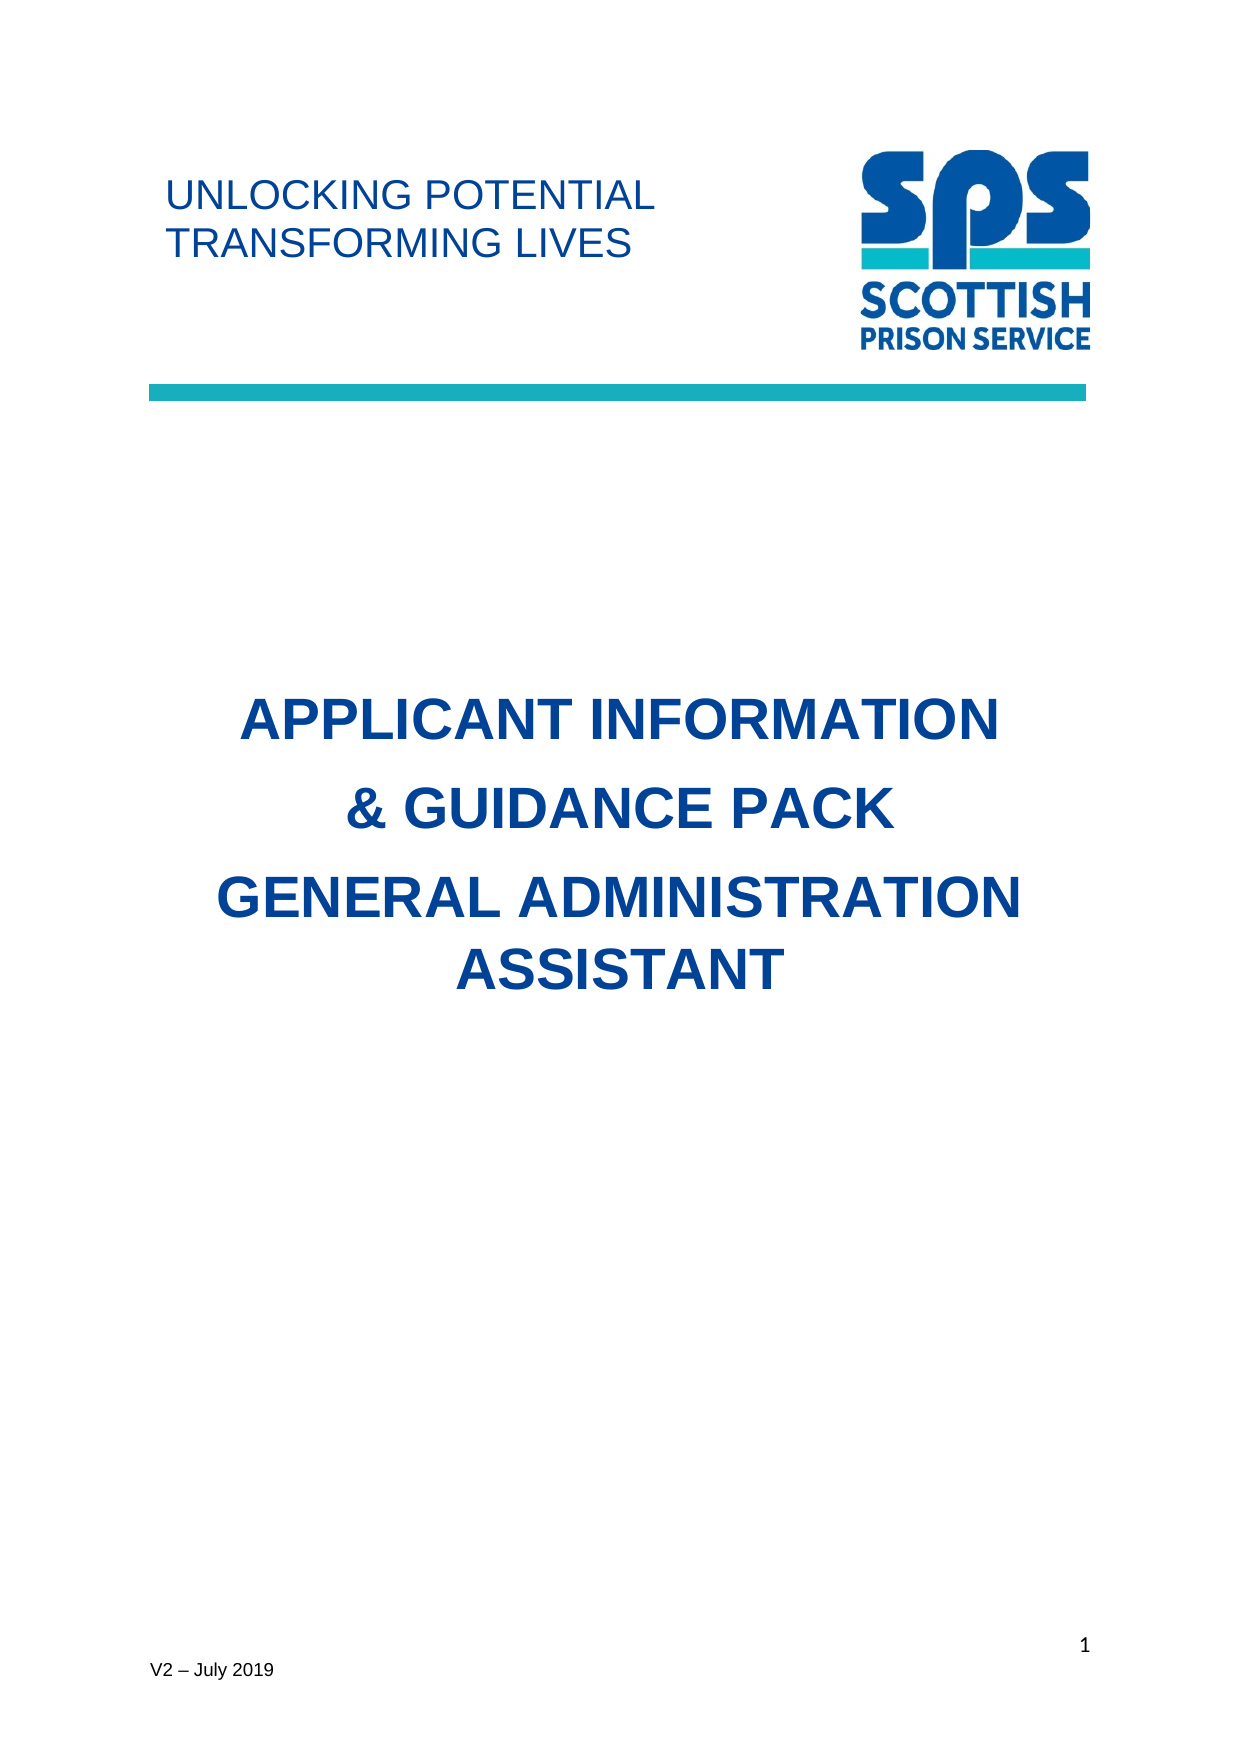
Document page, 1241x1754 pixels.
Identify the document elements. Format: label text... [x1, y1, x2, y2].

text APPLICANT INFORMATION [150, 684, 1090, 752]
text & GUIDANCE PACK [150, 774, 1090, 841]
text GENERAL ADMINISTRATION ASSISTANT [150, 863, 1090, 1002]
picture [860, 150, 1091, 350]
